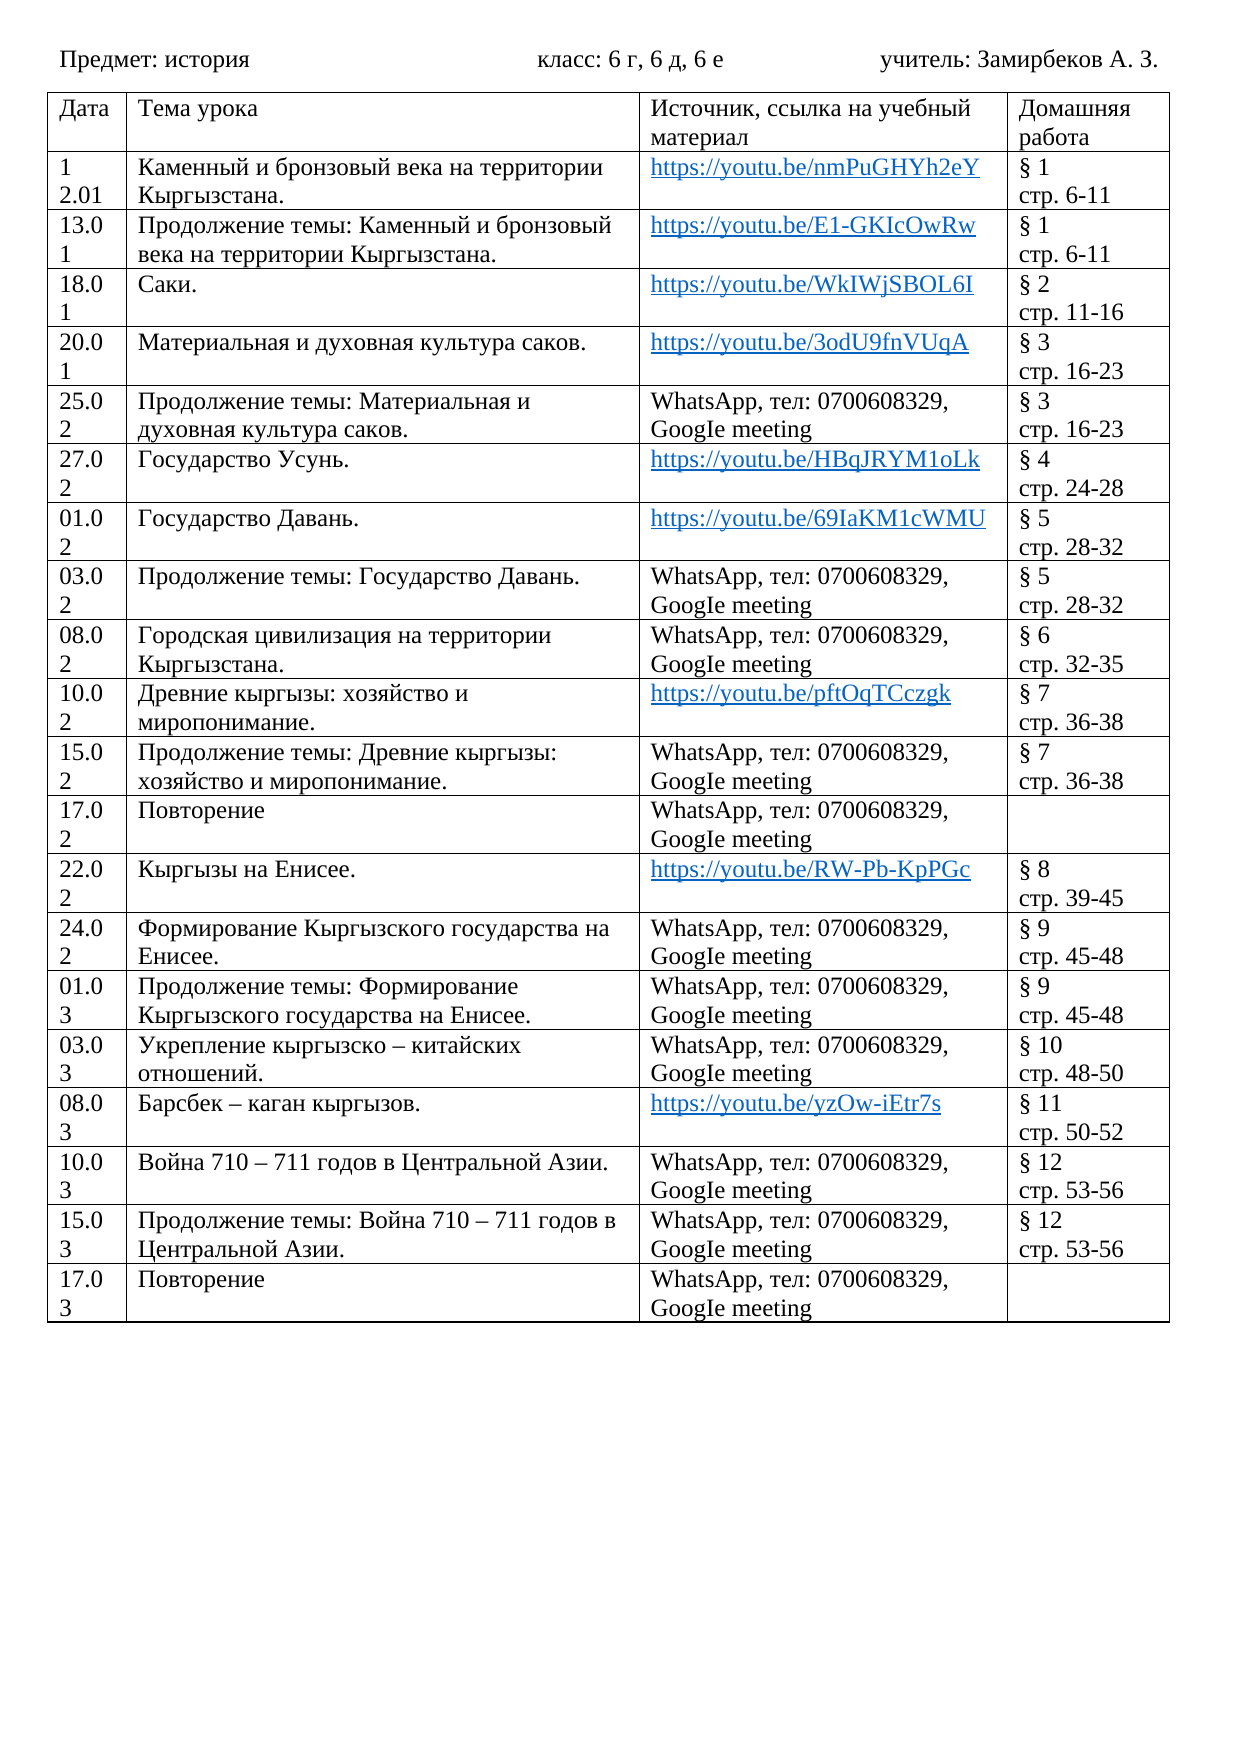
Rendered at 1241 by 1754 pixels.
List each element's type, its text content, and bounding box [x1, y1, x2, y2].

table_cell Городская цивилизация на территории Кыргызстана. [127, 620, 639, 677]
table_cell § 5 стр. 28-32 [1008, 561, 1169, 619]
table_cell Укрепление кыргызско – китайских отношений. [127, 1030, 639, 1087]
table_cell [1008, 1264, 1169, 1321]
table_cell § 2 стр. 11-16 [1008, 269, 1169, 326]
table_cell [640, 1264, 1007, 1321]
table_cell Кыргызы на Енисее. [127, 854, 639, 912]
table_cell § 5 стр. 28-32 [1008, 503, 1169, 560]
table_header Тема урока [127, 93, 639, 151]
table_cell Продолжение темы: Каменный и бронзовый века на территории Кыргызстана. [127, 210, 639, 268]
table_cell Государство Усунь. [127, 444, 639, 502]
table_cell Война 710 – 711 годов в Центральной Азии. [127, 1147, 639, 1204]
table_cell § 7 стр. 36-38 [1008, 737, 1169, 794]
table_cell https://youtu.be/RW-Pb-KpPGc [640, 854, 1007, 912]
table_header Домашняя работа [1008, 93, 1169, 151]
table_cell https://youtu.be/3odU9fnVUqA [640, 327, 1007, 385]
table_cell Повторение [127, 1264, 639, 1321]
table_cell 10.03 [48, 1147, 126, 1204]
table_cell § 6 стр. 32-35 [1008, 620, 1169, 677]
table_cell 17.02 [48, 796, 126, 853]
table_cell Продолжение темы: Война 710 – 711 годов в Центральной Азии. [127, 1205, 639, 1263]
table_cell 03.02 [48, 561, 126, 619]
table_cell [640, 1205, 1007, 1263]
table_cell Саки. [127, 269, 639, 326]
table_cell 10.02 [48, 679, 126, 736]
table_cell Формирование Кыргызского государства на Енисее. [127, 913, 639, 970]
table_cell 20.01 [48, 327, 126, 385]
table_cell WhatsApp, тел: 0700608329, GoogIe meeting [640, 1147, 1007, 1204]
table_cell 15.02 [48, 737, 126, 794]
table_cell 08.02 [48, 620, 126, 677]
table_cell 01.02 [48, 503, 126, 560]
table_cell WhatsApp, тел: 0700608329, GoogIe meeting [640, 561, 1007, 619]
table_cell https://youtu.be/pftOqTCczgk [640, 679, 1007, 736]
table_cell § 9 стр. 45-48 [1008, 913, 1169, 970]
table_cell 15.03 [48, 1205, 126, 1263]
table_cell https://youtu.be/E1-GKIcOwRw [640, 210, 1007, 268]
table_cell 25.02 [48, 386, 126, 443]
table_cell WhatsApp, тел: 0700608329, GoogIe meeting [640, 737, 1007, 794]
table_cell Каменный и бронзовый века на территории Кыргызстана. [127, 152, 639, 209]
table_cell 03.03 [48, 1030, 126, 1087]
table_cell Продолжение темы: Древние кыргызы: хозяйство и миропонимание. [127, 737, 639, 794]
table_cell 27.02 [48, 444, 126, 502]
table_cell WhatsApp, тел: 0700608329, GoogIe meeting [640, 386, 1007, 443]
table_cell § 12 стр. 53-56 [1008, 1205, 1169, 1263]
table_cell § 11 стр. 50-52 [1008, 1088, 1169, 1146]
table_cell § 1 стр. 6-11 [1008, 152, 1169, 209]
table_cell § 3 стр. 16-23 [1008, 386, 1169, 443]
table_cell 13.01 [48, 210, 126, 268]
table_header Источник, ссылка на учебный материал [640, 93, 1007, 151]
table_cell § 12 стр. 53-56 [1008, 1147, 1169, 1204]
table_cell Древние кыргызы: хозяйство и миропонимание. [127, 679, 639, 736]
table_cell § 9 стр. 45-48 [1008, 971, 1169, 1029]
table_cell § 4 стр. 24-28 [1008, 444, 1169, 502]
table_cell 22.02 [48, 854, 126, 912]
table_cell Материальная и духовная культура саков. [127, 327, 639, 385]
table_cell WhatsApp, тел: 0700608329, GoogIe meeting [640, 971, 1007, 1029]
table_cell 18.01 [48, 269, 126, 326]
table_cell [1008, 796, 1169, 853]
table_cell https://youtu.be/69IaKM1cWMU [640, 503, 1007, 560]
table_cell Продолжение темы: Формирование Кыргызского государства на Енисее. [127, 971, 639, 1029]
table_cell § 8 стр. 39-45 [1008, 854, 1169, 912]
table_cell https://youtu.be/yzOw-iEtr7s [640, 1088, 1007, 1146]
table_cell 24.02 [48, 913, 126, 970]
text Предмет: история класс: 6 г, 6 д, 6 е учитель: Замирбеков А. З. [59, 44, 1211, 73]
table_cell WhatsApp, тел: 0700608329, GoogIe meeting [640, 796, 1007, 853]
table_cell § 1 стр. 6-11 [1008, 210, 1169, 268]
table_cell Повторение [127, 796, 639, 853]
table_header Дата [48, 93, 126, 151]
table_cell https://youtu.be/nmPuGHYh2eY [640, 152, 1007, 209]
table_cell Барсбек – каган кыргызов. [127, 1088, 639, 1146]
table_cell 08.03 [48, 1088, 126, 1146]
table_cell WhatsApp, тел: 0700608329, GoogIe meeting [640, 1030, 1007, 1087]
table_cell Государство Давань. [127, 503, 639, 560]
table_cell Продолжение темы: Государство Давань. [127, 561, 639, 619]
table_cell 12.01 [48, 152, 126, 209]
table_cell Продолжение темы: Материальная и духовная культура саков. [127, 386, 639, 443]
table_cell § 10 стр. 48-50 [1008, 1030, 1169, 1087]
table_cell https://youtu.be/WkIWjSBOL6I [640, 269, 1007, 326]
table_cell 01.03 [48, 971, 126, 1029]
table_cell § 7 стр. 36-38 [1008, 679, 1169, 736]
table_cell § 3 стр. 16-23 [1008, 327, 1169, 385]
table_cell https://youtu.be/HBqJRYM1oLk [640, 444, 1007, 502]
table_cell 17.03 [48, 1264, 126, 1321]
table_cell WhatsApp, тел: 0700608329, GoogIe meeting [640, 913, 1007, 970]
table_cell WhatsApp, тел: 0700608329, GoogIe meeting [640, 620, 1007, 677]
